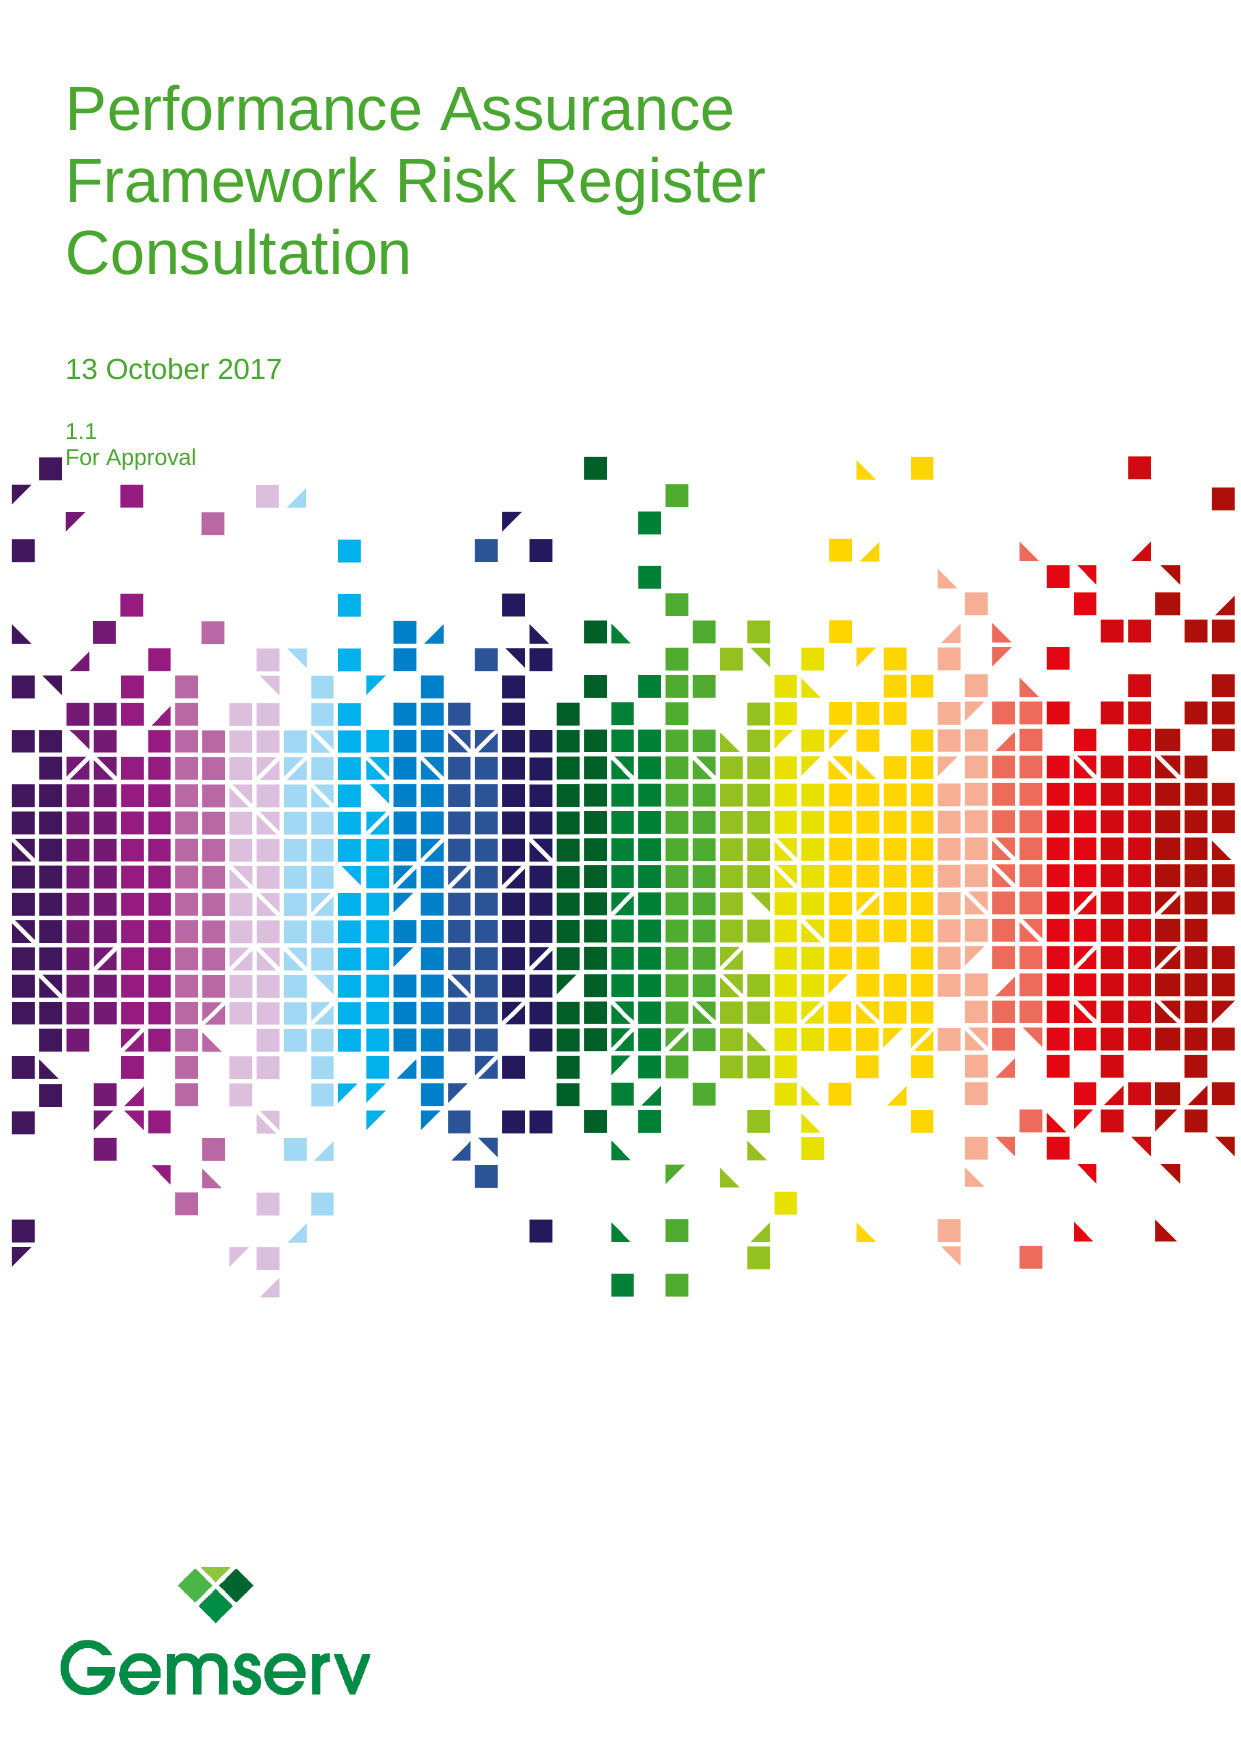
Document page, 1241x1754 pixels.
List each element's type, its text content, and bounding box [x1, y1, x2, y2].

picture [5, 450, 1241, 1301]
picture [60, 1567, 370, 1695]
table_header Performance Assurance Framework Risk Register Consultation 13 October 2017 1.1 For Approval [54, 72, 993, 471]
